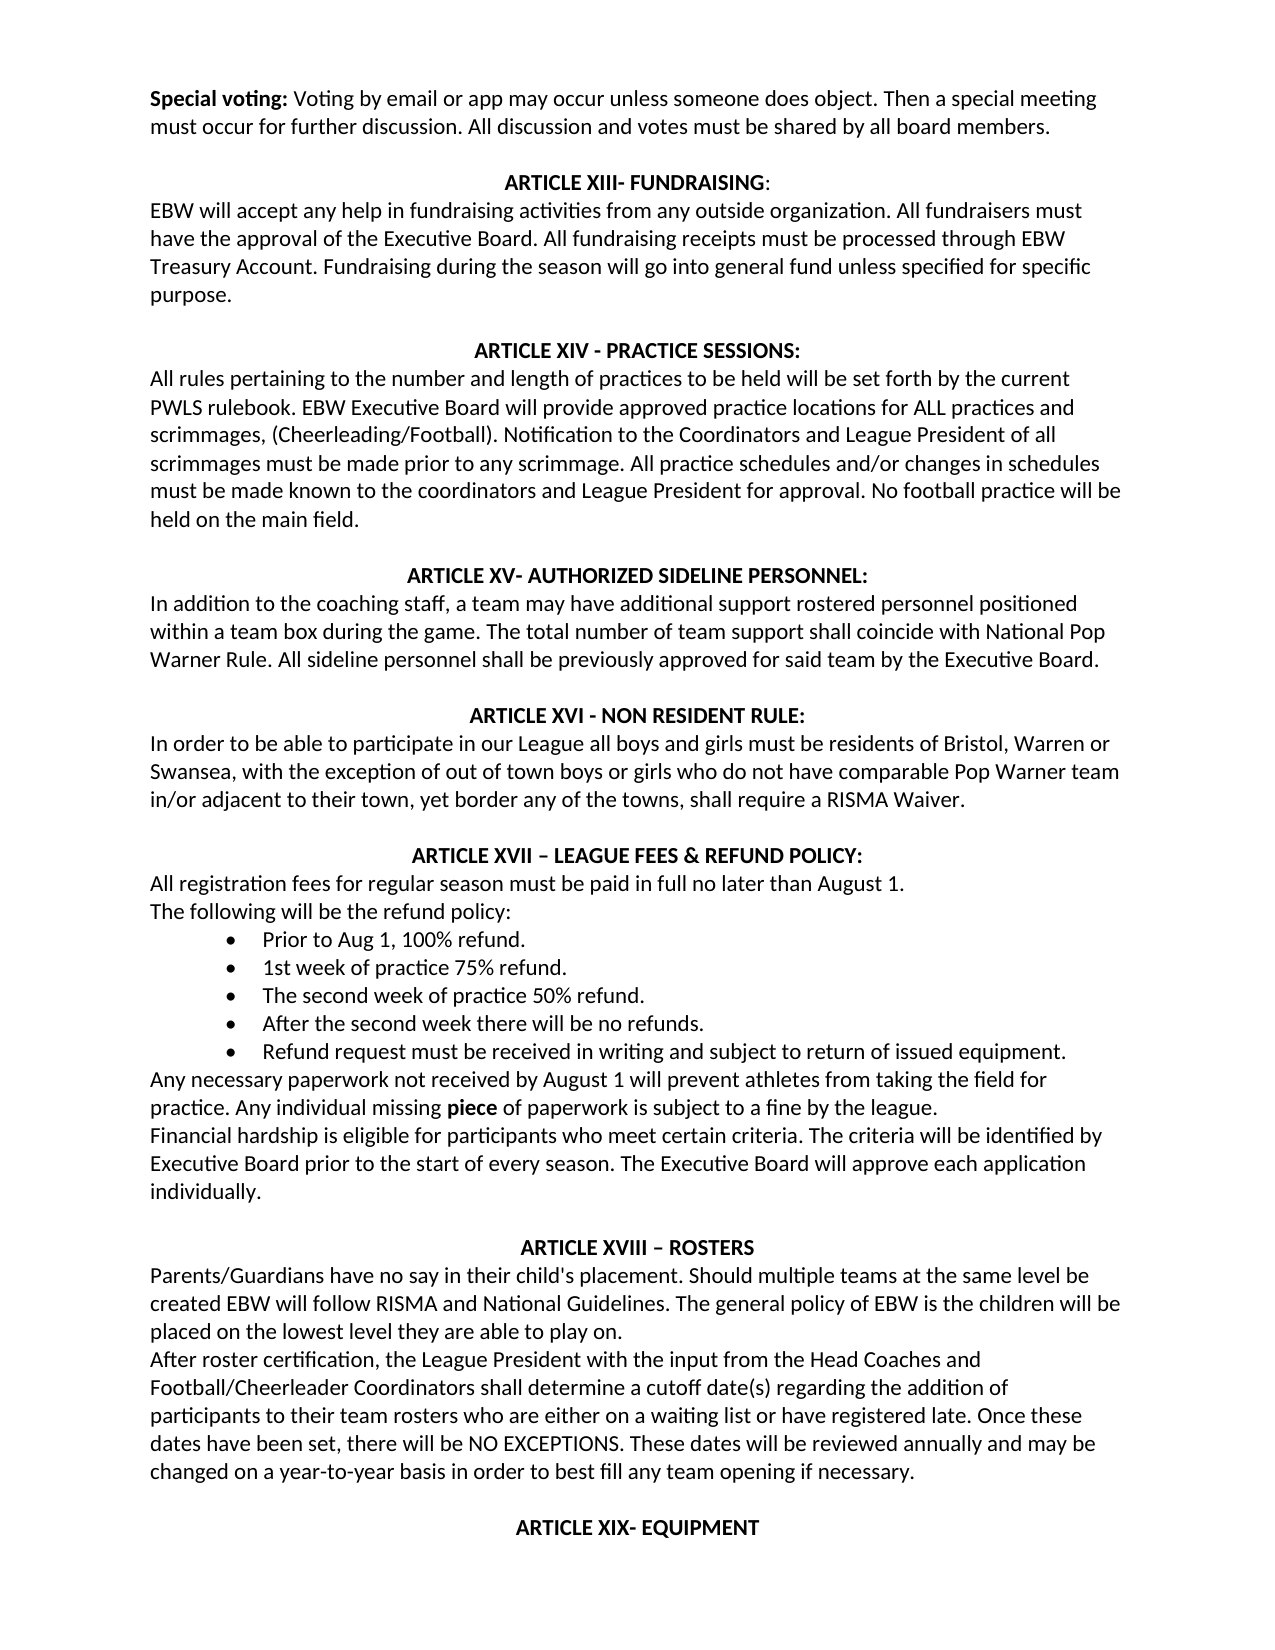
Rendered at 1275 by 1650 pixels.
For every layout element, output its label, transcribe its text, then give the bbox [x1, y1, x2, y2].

text ARTICLE XIII- FUNDRAISING: [150, 168, 1125, 196]
list 1st week of practice 75% refund. [225, 953, 1125, 981]
list Refund request must be received in writing and subject to return of issued equipment. [225, 1037, 1125, 1065]
text In order to be able to participate in our League all boys and girls must be residents of Bristol, Warren or Swansea, with the exception of out of town boys or girls who do not have comparable Pop Warner team in/or adjacent to their town, yet border any of the towns, shall require a RISMA Waiver. [150, 729, 1125, 813]
text ARTICLE XVII – LEAGUE FEES & REFUND POLICY: [150, 841, 1125, 869]
text EBW will accept any help in fundraising activities from any outside organization. All fundraisers must have the approval of the Executive Board. All fundraising receipts must be processed through EBW Treasury Account. Fundraising during the season will go into general fund unless specified for specific purpose. [150, 196, 1125, 308]
text ARTICLE XVI - NON RESIDENT RULE: [150, 701, 1125, 729]
text ARTICLE XVIII – ROSTERS [150, 1233, 1125, 1261]
list Prior to Aug 1, 100% refund. [225, 925, 1125, 953]
text After roster certification, the League President with the input from the Head Coaches and Football/Cheerleader Coordinators shall determine a cutoff date(s) regarding the addition of participants to their team rosters who are either on a waiting list or have registered late. Once these dates have been set, there will be NO EXCEPTIONS. These dates will be reviewed annually and may be changed on a year-to-year basis in order to best fill any team opening if necessary. [150, 1345, 1125, 1485]
text Parents/Guardians have no say in their child's placement. Should multiple teams at the same level be created EBW will follow RISMA and National Guidelines. The general policy of EBW is the children will be placed on the lowest level they are able to play on. [150, 1261, 1125, 1345]
text All registration fees for regular season must be paid in full no later than August 1. [150, 869, 1125, 897]
text ARTICLE XIX- EQUIPMENT [150, 1513, 1125, 1541]
text Any necessary paperwork not received by August 1 will prevent athletes from taking the field for practice. Any individual missing piece of paperwork is subject to a fine by the league. [150, 1065, 1125, 1121]
text ARTICLE XV- AUTHORIZED SIDELINE PERSONNEL: [150, 561, 1125, 589]
text Special voting: Voting by email or app may occur unless someone does object. Then a special meeting must occur for further discussion. All discussion and votes must be shared by all board members. [150, 84, 1125, 140]
text Financial hardship is eligible for participants who meet certain criteria. The criteria will be identified by Executive Board prior to the start of every season. The Executive Board will approve each application individually. [150, 1121, 1125, 1205]
text ARTICLE XIV - PRACTICE SESSIONS: [150, 337, 1125, 364]
list After the second week there will be no refunds. [225, 1009, 1125, 1037]
list The second week of practice 50% refund. [225, 981, 1125, 1009]
text In addition to the coaching staff, a team may have additional support rostered personnel positioned within a team box during the game. The total number of team support shall coincide with National Pop Warner Rule. All sideline personnel shall be previously approved for said team by the Executive Board. [150, 589, 1125, 673]
text All rules pertaining to the number and length of practices to be held will be set forth by the current PWLS rulebook. EBW Executive Board will provide approved practice locations for ALL practices and scrimmages, (Cheerleading/Football). Notification to the Coordinators and League President of all scrimmages must be made prior to any scrimmage. All practice schedules and/or changes in schedules must be made known to the coordinators and League President for approval. No football practice will be held on the main field. [150, 364, 1125, 533]
text The following will be the refund policy: [150, 897, 1125, 925]
